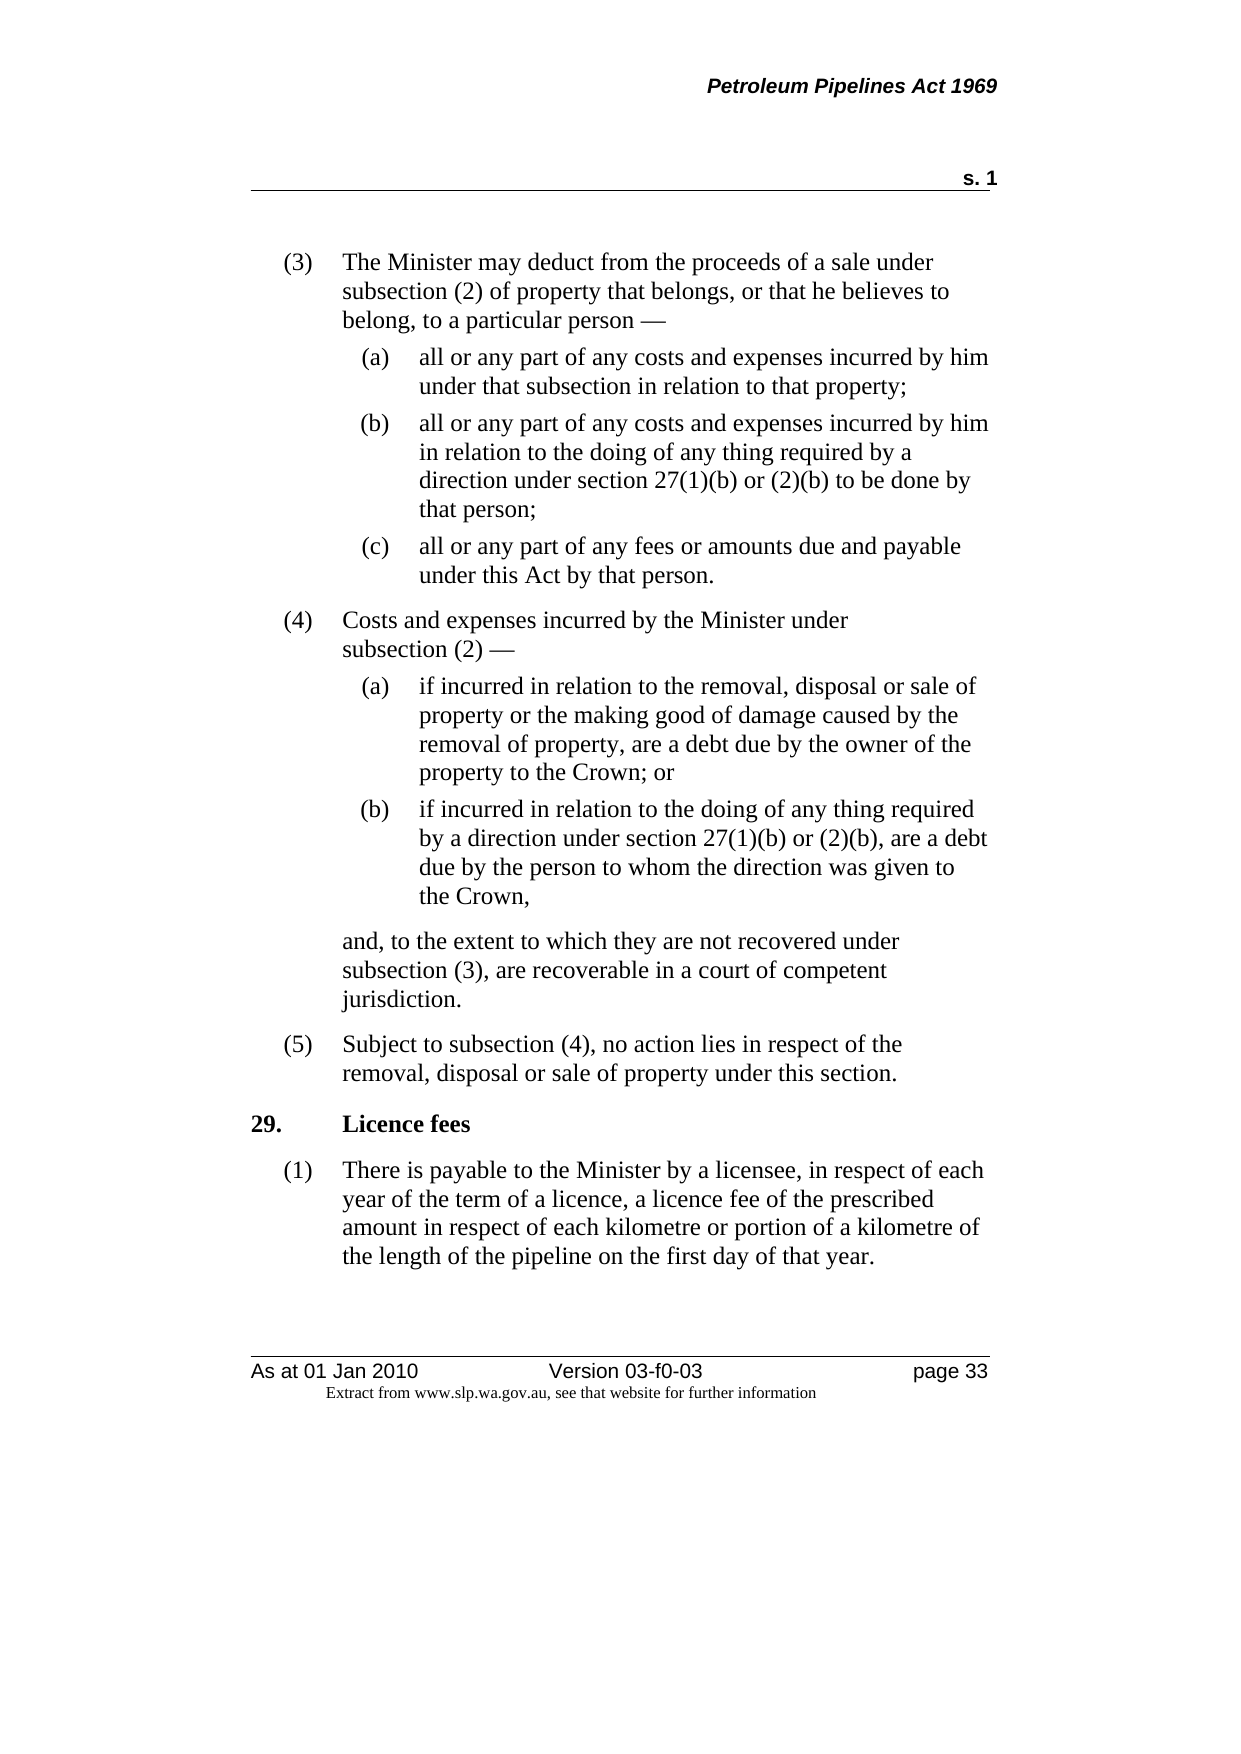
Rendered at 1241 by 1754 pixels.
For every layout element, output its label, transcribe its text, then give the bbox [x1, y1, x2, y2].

text (a) all or any part of any costs and expenses incurred by him under that subsection in relation to that property; [251, 342, 990, 399]
text (a) if incurred in relation to the removal, disposal or sale of property or the making good of damage caused by the removal of property, are a debt due by the owner of the property to the Crown; or [251, 671, 990, 786]
text (c) all or any part of any fees or amounts due and payable under this Act by that person. [251, 531, 990, 589]
text (5) Subject to subsection (4), no action lies in respect of the removal, disposal or sale of property under this section. [251, 1029, 990, 1087]
subtitle 29. Licence fees [251, 1109, 990, 1138]
text (b) if incurred in relation to the doing of any thing required by a direction under section 27(1)(b) or (2)(b), are a debt due by the person to whom the direction was given to the Crown, [251, 794, 990, 909]
text (1) There is payable to the Minister by a licensee, in respect of each year of the term of a licence, a licence fee of the prescribed amount in respect of each kilometre or portion of a kilometre of the length of the pipeline on the first day of that year. [251, 1155, 990, 1270]
text and, to the extent to which they are not recovered under subsection (3), are recoverable in a court of competent jurisdiction. [251, 926, 990, 1012]
text (b) all or any part of any costs and expenses incurred by him in relation to the doing of any thing required by a direction under section 27(1)(b) or (2)(b) to be done by that person; [251, 408, 990, 523]
text (4) Costs and expenses incurred by the Minister under subsection (2) — [251, 605, 990, 663]
text (3) The Minister may deduct from the proceeds of a sale under subsection (2) of property that belongs, or that he believes to belong, to a particular person — [251, 247, 990, 334]
